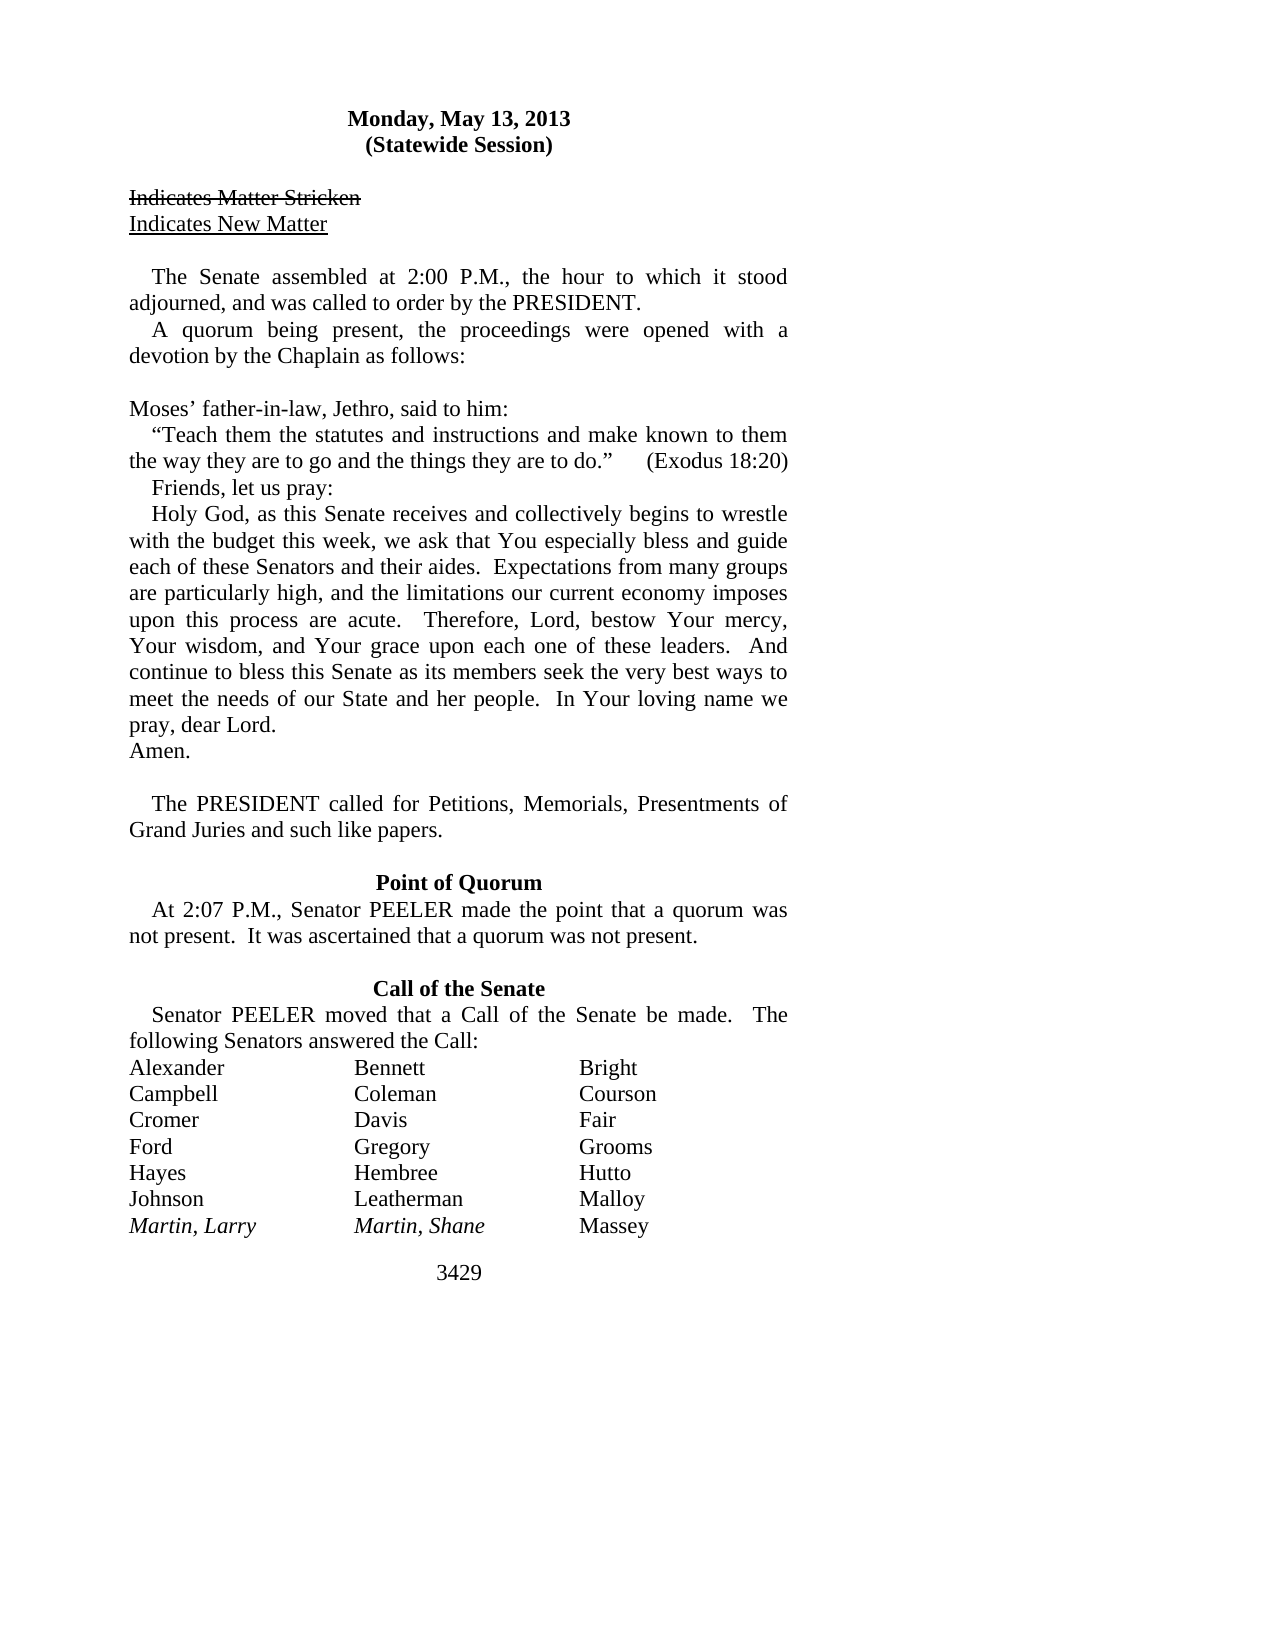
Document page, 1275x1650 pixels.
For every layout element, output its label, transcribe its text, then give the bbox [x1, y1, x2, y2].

text At 2:07 P.M., Senator PEELER made the point that a quorum was not present. It was ascertained that a quorum was not present. [129, 896, 789, 948]
text Senator PEELER moved that a Call of the Senate be made. The following Senators answered the Call: [129, 1001, 789, 1054]
text Call of the Senate [129, 975, 789, 1001]
text Ford Gregory Grooms [129, 1133, 789, 1159]
text Martin, Larry Martin, Shane Massey [129, 1212, 789, 1238]
text Amen. [129, 737, 789, 764]
text Cromer Davis Fair [129, 1106, 789, 1133]
text Friends, let us pray: [129, 474, 789, 500]
text Johnson Leatherman Malloy [129, 1186, 789, 1212]
text Indicates Matter Stricken [129, 184, 789, 210]
text The PRESIDENT called for Petitions, Memorials, Presentments of Grand Juries and such like papers. [129, 790, 789, 843]
text Hayes Hembree Hutto [129, 1159, 789, 1186]
text Moses’ father-in-law, Jethro, said to him: [129, 395, 789, 421]
text Point of Quorum [129, 869, 789, 896]
text Monday, May 13, 2013 [129, 105, 789, 131]
subtitle Indicates New Matter [129, 210, 789, 237]
text (Statewide Session) [129, 131, 789, 158]
text Holy God, as this Senate receives and collectively begins to wrestle with the budget this week, we ask that You especially bless and guide each of these Senators and their aides. Expectations from many groups are particularly high, and the limitations our current economy imposes upon this process are acute. Therefore, Lord, bestow Your mercy, Your wisdom, and Your grace upon each one of these leaders. And continue to bless this Senate as its members seek the very best ways to meet the needs of our State and her people. In Your loving name we pray, dear Lord. [129, 500, 789, 737]
text Campbell Coleman Courson [129, 1080, 789, 1106]
text “Teach them the statutes and instructions and make known to them the way they are to go and the things they are to do.” (Exodus 18:20) [129, 421, 789, 474]
text Alexander Bennett Bright [129, 1054, 789, 1080]
text A quorum being present, the proceedings were opened with a devotion by the Chaplain as follows: [129, 316, 789, 368]
text The Senate assembled at 2:00 P.M., the hour to which it stood adjourned, and was called to order by the PRESIDENT. [129, 263, 789, 316]
